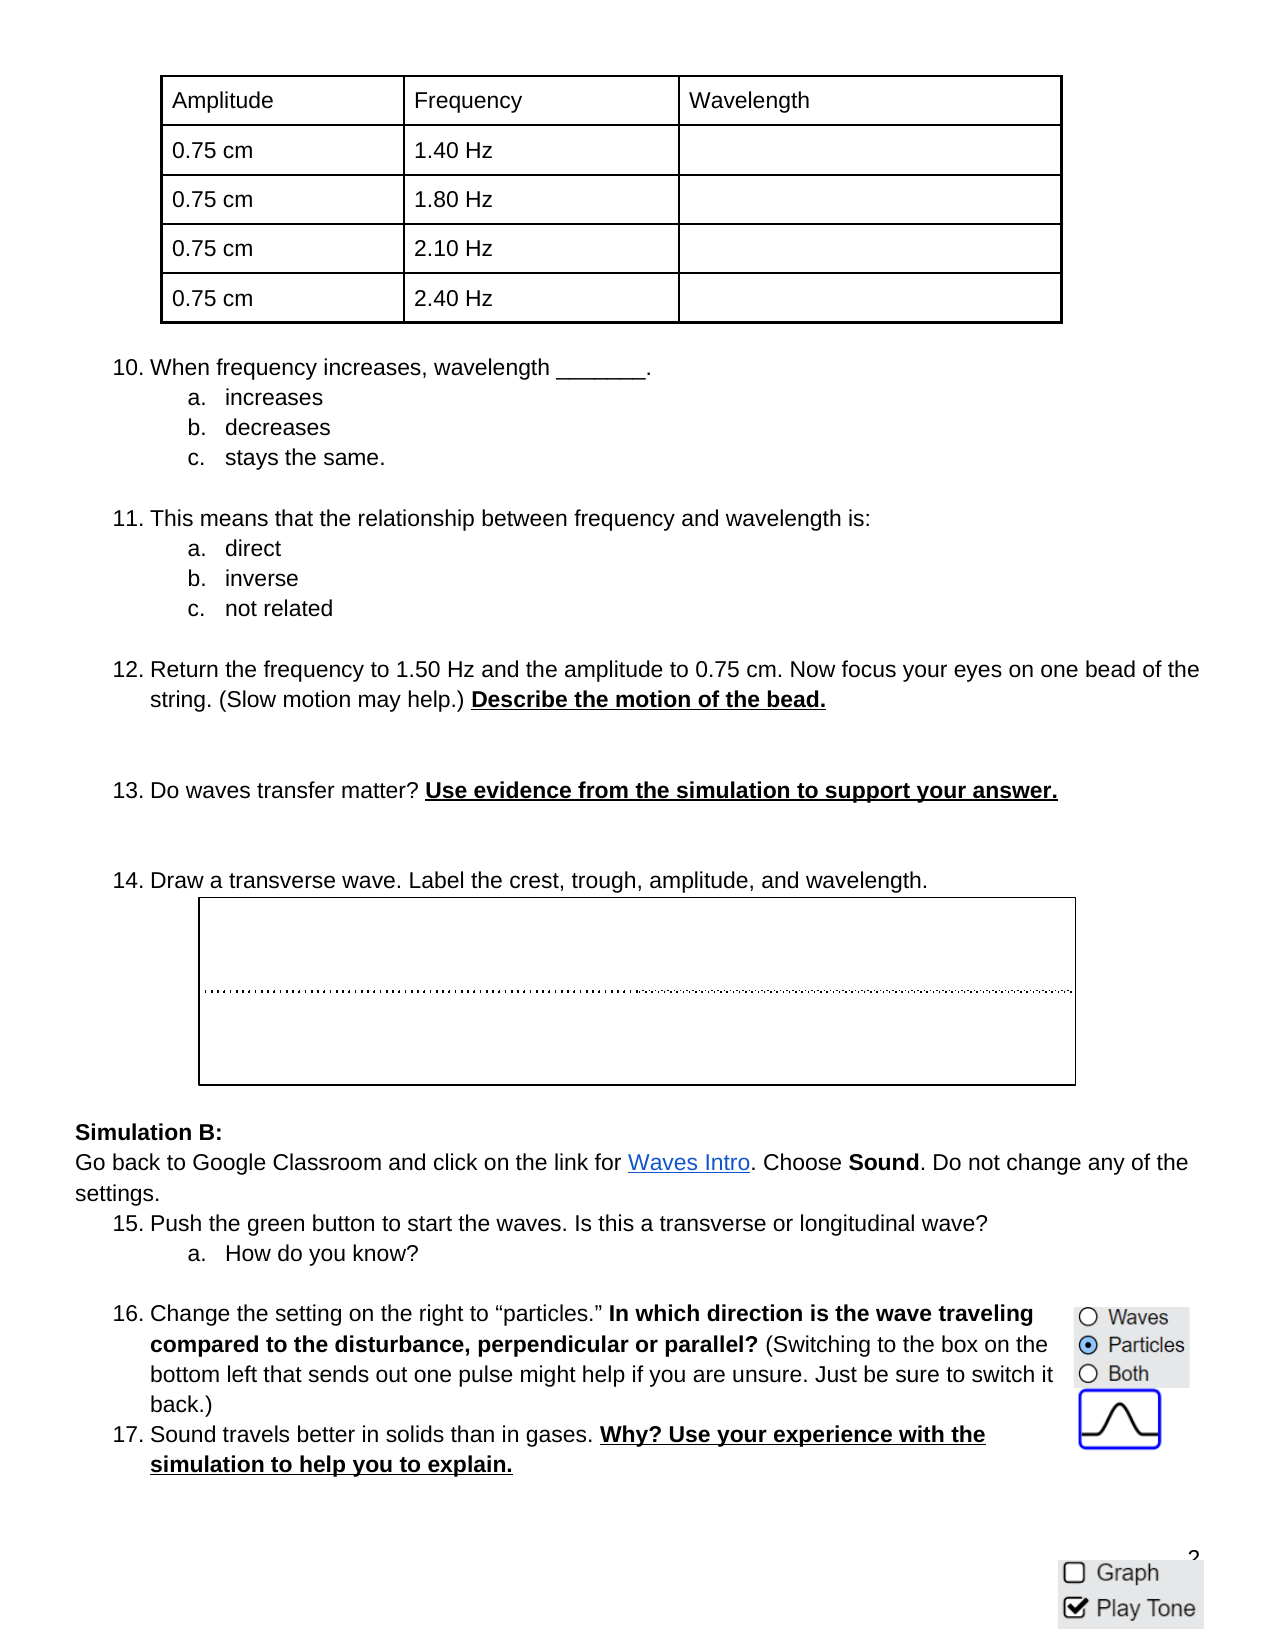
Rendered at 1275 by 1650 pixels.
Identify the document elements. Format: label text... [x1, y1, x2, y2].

list How do you know? [187, 1240, 1200, 1266]
list decreases [187, 414, 1200, 440]
list inverse [187, 565, 1200, 591]
list increases [187, 384, 1200, 410]
picture [1073, 1307, 1190, 1455]
list not related [187, 595, 1200, 622]
list This means that the relationship between frequency and wavelength is: [112, 505, 1200, 531]
list direct [187, 535, 1200, 561]
table_cell [680, 176, 1060, 223]
list stays the same. [187, 444, 1200, 471]
table_cell 2.10 Hz [405, 225, 678, 272]
text Go back to Google Classroom and click on the link for Waves Intro. Choose Sound. Do not change any of the settings. [75, 1149, 1200, 1206]
table_cell 1.40 Hz [405, 126, 678, 173]
list Push the green button to start the waves. Is this a transverse or longitudinal wave? [112, 1210, 1200, 1236]
text Simulation B: [75, 1119, 1200, 1145]
picture [1057, 1560, 1204, 1629]
table_cell 0.75 cm [163, 176, 403, 223]
table_cell 0.75 cm [163, 126, 403, 173]
list Draw a transverse wave. Label the crest, trough, amplitude, and wavelength. [112, 867, 1200, 893]
list Return the frequency to 1.50 Hz and the amplitude to 0.75 cm. Now focus your eyes on one bead of the string. (Slow motion may help.) Describe the motion of the bead. [112, 656, 1200, 712]
table_cell 2.40 Hz [405, 274, 678, 321]
table_cell 0.75 cm [163, 225, 403, 272]
list Sound travels better in solids than in gases. Why? Use your experience with the simulation to help you to explain. [112, 1421, 1200, 1478]
table_cell [680, 225, 1060, 272]
table_cell [680, 274, 1060, 321]
table_header Wavelength [680, 77, 1060, 124]
list When frequency increases, wavelength _______. [112, 354, 1200, 380]
table_header Frequency [405, 77, 678, 124]
list Do waves transfer matter? Use evidence from the simulation to support your answer. [112, 777, 1200, 803]
list Change the setting on the right to “particles.” In which direction is the wave traveling compared to the disturbance, perpendicular or parallel? (Switching to the box on the bottom left that sends out one pulse might help if you are unsure. Just be sure to switch it back.) [112, 1300, 1200, 1417]
table_header Amplitude [163, 77, 403, 124]
table_cell 0.75 cm [163, 274, 403, 321]
table_cell 1.80 Hz [405, 176, 678, 223]
table_cell [680, 126, 1060, 173]
